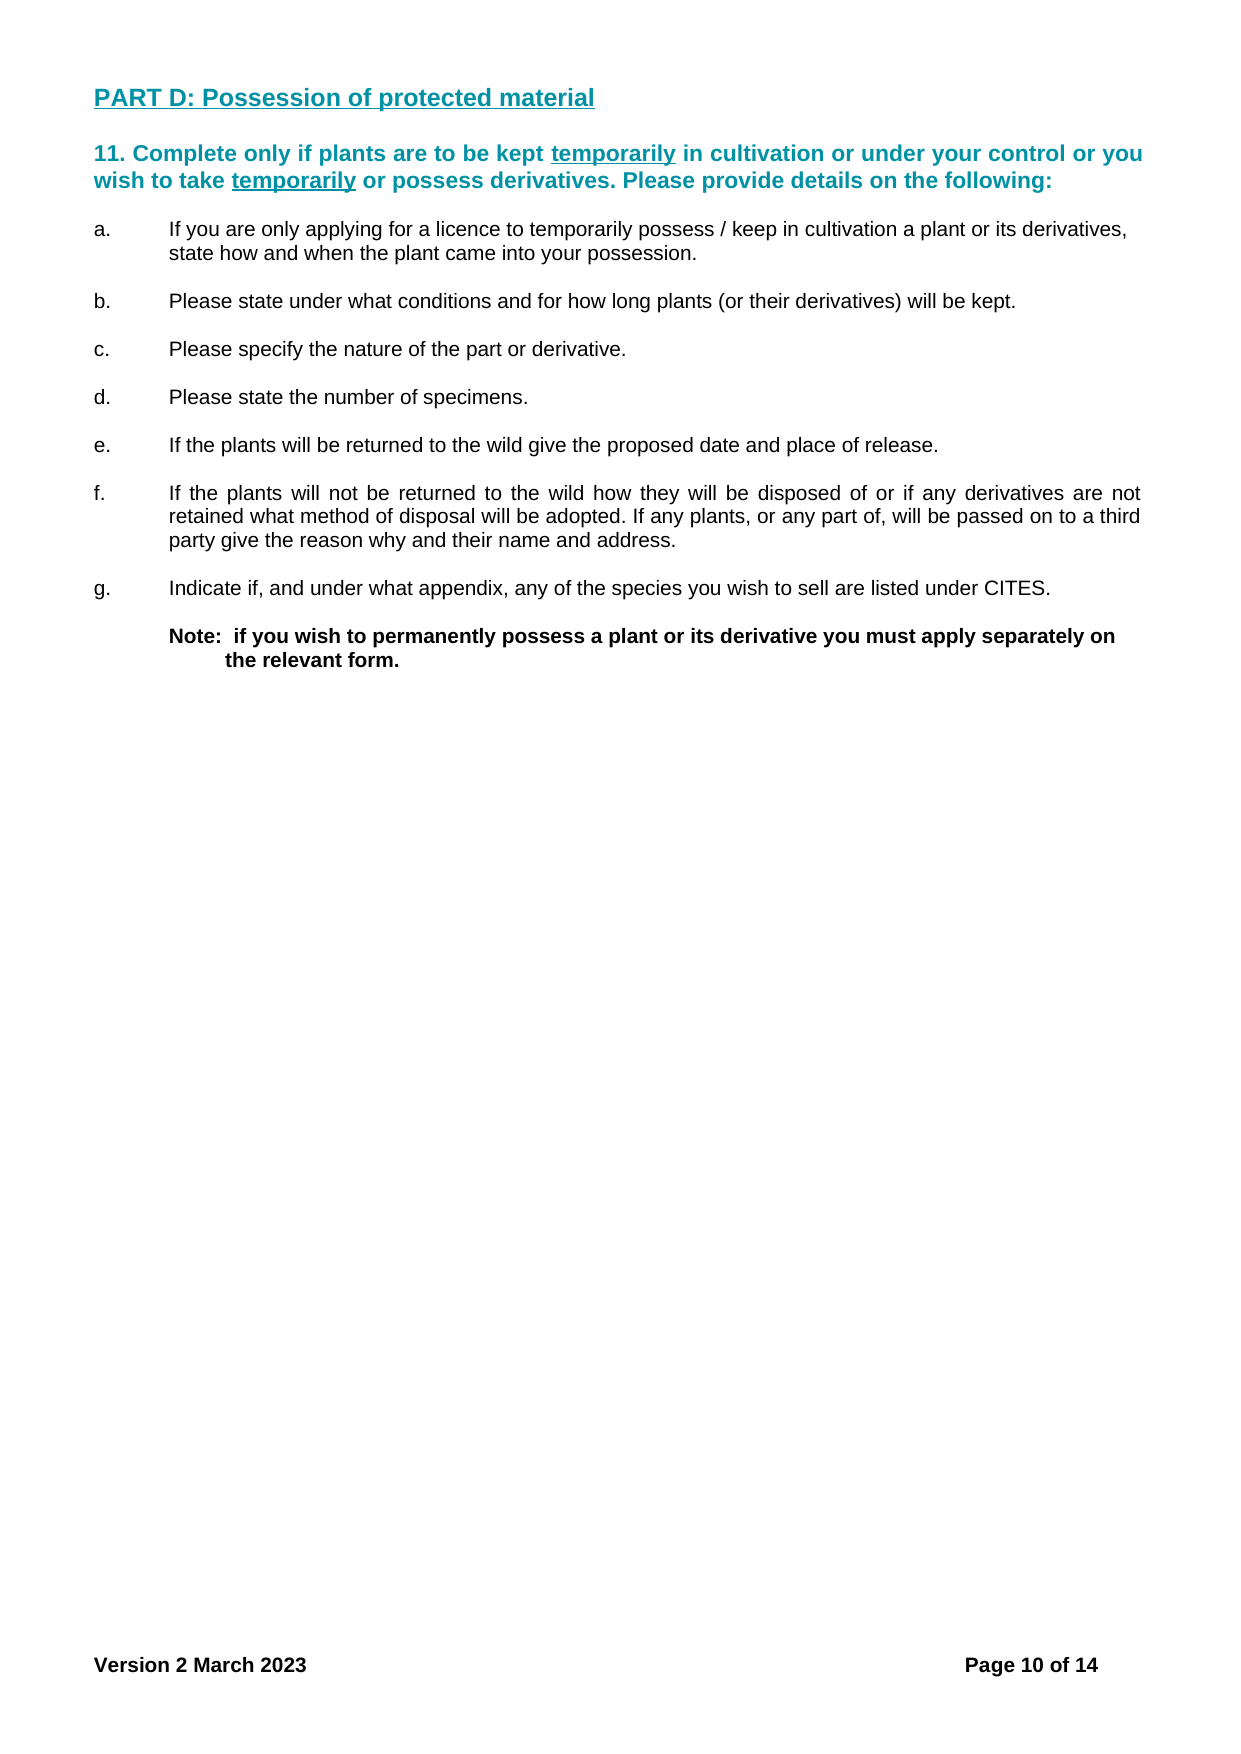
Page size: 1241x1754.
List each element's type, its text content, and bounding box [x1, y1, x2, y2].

list Indicate if, and under what appendix, any of the species you wish to sell are listed under CITES. [94, 576, 1144, 600]
list If you are only applying for a licence to temporarily possess / keep in cultivation a plant or its derivatives, state how and when the plant came into your possession. [94, 217, 1144, 265]
text Note: if you wish to permanently possess a plant or its derivative you must apply separately on the relevant form. [169, 624, 1144, 672]
text PART D: Possession of protected material [94, 83, 1144, 111]
list Please state under what conditions and for how long plants (or their derivatives) will be kept. [94, 289, 1144, 313]
text 11. Complete only if plants are to be kept temporarily in cultivation or under your control or you wish to take temporarily or possess derivatives. Please provide details on the following: [94, 140, 1144, 193]
text f. If the plants will not be returned to the wild how they will be disposed of or if any derivatives are not retained what method of disposal will be adopted. If any plants, or any part of, will be passed on to a third party give the reason why and their name and address. [94, 480, 1144, 552]
list Please specify the nature of the part or derivative. [94, 337, 1144, 361]
list If the plants will be returned to the wild give the proposed date and place of release. [94, 432, 1144, 456]
list Please state the number of specimens. [94, 384, 1144, 408]
